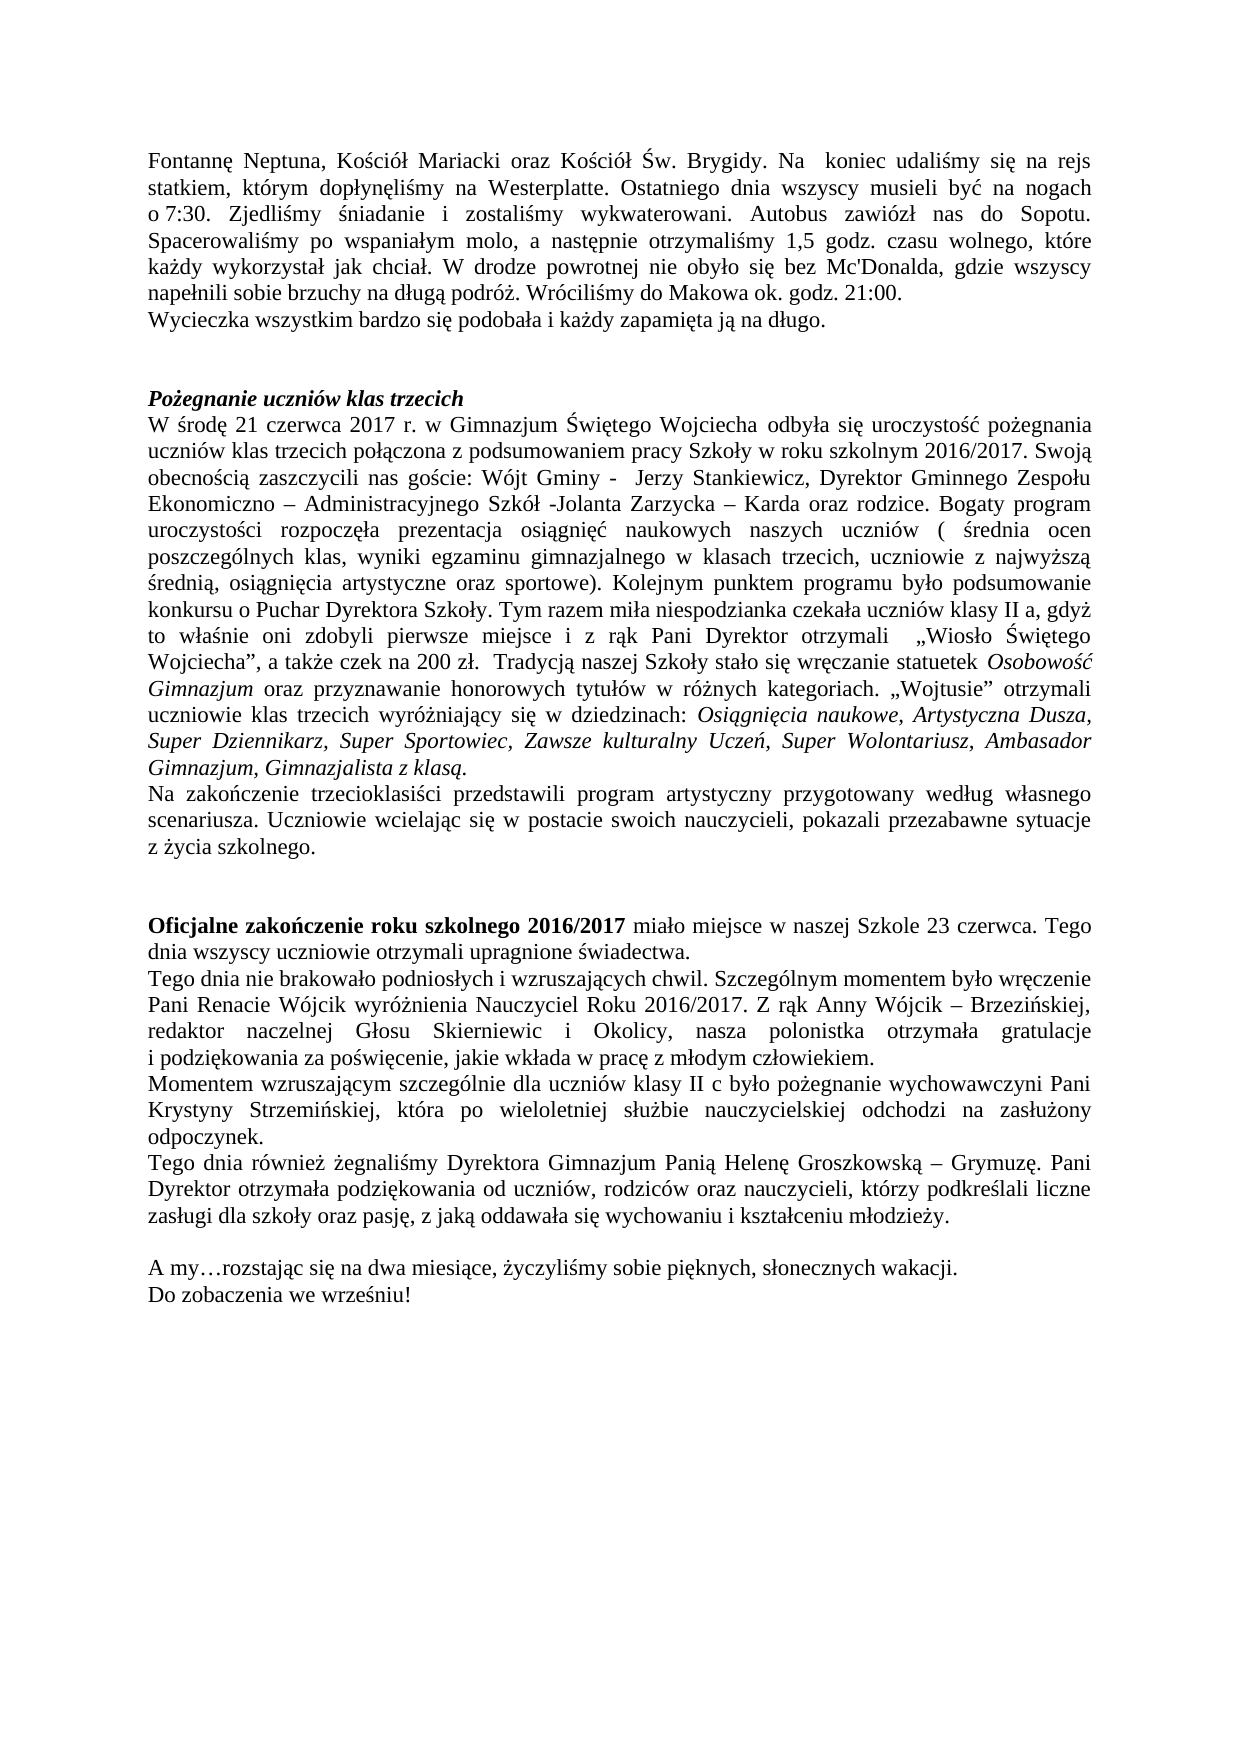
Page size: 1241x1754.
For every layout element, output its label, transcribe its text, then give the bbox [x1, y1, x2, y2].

text A my…rozstając się na dwa miesiące, życzyliśmy sobie pięknych, słonecznych wakacji. [148, 1254, 1093, 1281]
text Na zakończenie trzecioklasiści przedstawili program artystyczny przygotowany według własnego scenariusza. Uczniowie wcielając się w postacie swoich nauczycieli, pokazali przezabawne sytuacje z życia szkolnego. [148, 780, 1093, 859]
text W środę 21 czerwca 2017 r. w Gimnazjum Świętego Wojciecha odbyła się uroczystość pożegnania uczniów klas trzecich połączona z podsumowaniem pracy Szkoły w roku szkolnym 2016/2017. Swoją obecnością zaszczycili nas goście: Wójt Gminy - Jerzy Stankiewicz, Dyrektor Gminnego Zespołu Ekonomiczno – Administracyjnego Szkół -Jolanta Zarzycka – Karda oraz rodzice. Bogaty program uroczystości rozpoczęła prezentacja osiągnięć naukowych naszych uczniów ( średnia ocen poszczególnych klas, wyniki egzaminu gimnazjalnego w klasach trzecich, uczniowie z najwyższą średnią, osiągnięcia artystyczne oraz sportowe). Kolejnym punktem programu było podsumowanie konkursu o Puchar Dyrektora Szkoły. Tym razem miła niespodzianka czekała uczniów klasy II a, gdyż to właśnie oni zdobyli pierwsze miejsce i z rąk Pani Dyrektor otrzymali „Wiosło Świętego Wojciecha”, a także czek na 200 zł. Tradycją naszej Szkoły stało się wręczanie statuetek Osobowość Gimnazjum oraz przyznawanie honorowych tytułów w różnych kategoriach. „Wojtusie” otrzymali uczniowie klas trzecich wyróżniający się w dziedzinach: Osiągnięcia naukowe, Artystyczna Dusza, Super Dziennikarz, Super Sportowiec, Zawsze kulturalny Uczeń, Super Wolontariusz, Ambasador Gimnazjum, Gimnazjalista z klasą. [148, 411, 1093, 780]
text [148, 148, 1093, 306]
text Pożegnanie uczniów klas trzecich [148, 385, 1093, 411]
text Do zobaczenia we wrześniu! [148, 1281, 1093, 1307]
text Oficjalne zakończenie roku szkolnego 2016/2017 miało miejsce w naszej Szkole 23 czerwca. Tego dnia wszyscy uczniowie otrzymali upragnione świadectwa. [148, 912, 1093, 964]
text Tego dnia nie brakowało podniosłych i wzruszających chwil. Szczególnym momentem było wręczenie Pani Renacie Wójcik wyróżnienia Nauczyciel Roku 2016/2017. Z rąk Anny Wójcik – Brzezińskiej, redaktor naczelnej Głosu Skierniewic i Okolicy, nasza polonistka otrzymała gratulacje i podziękowania za poświęcenie, jakie wkłada w pracę z młodym człowiekiem. [148, 964, 1093, 1070]
text Wycieczka wszystkim bardzo się podobała i każdy zapamięta ją na długo. [148, 306, 1093, 332]
text Momentem wzruszającym szczególnie dla uczniów klasy II c było pożegnanie wychowawczyni Pani Krystyny Strzemińskiej, która po wieloletniej służbie nauczycielskiej odchodzi na zasłużony odpoczynek. [148, 1070, 1093, 1149]
text Tego dnia również żegnaliśmy Dyrektora Gimnazjum Panią Helenę Groszkowską – Grymuzę. Pani Dyrektor otrzymała podziękowania od uczniów, rodziców oraz nauczycieli, którzy podkreślali liczne zasługi dla szkoły oraz pasję, z jaką oddawała się wychowaniu i kształceniu młodzieży. [148, 1149, 1093, 1228]
